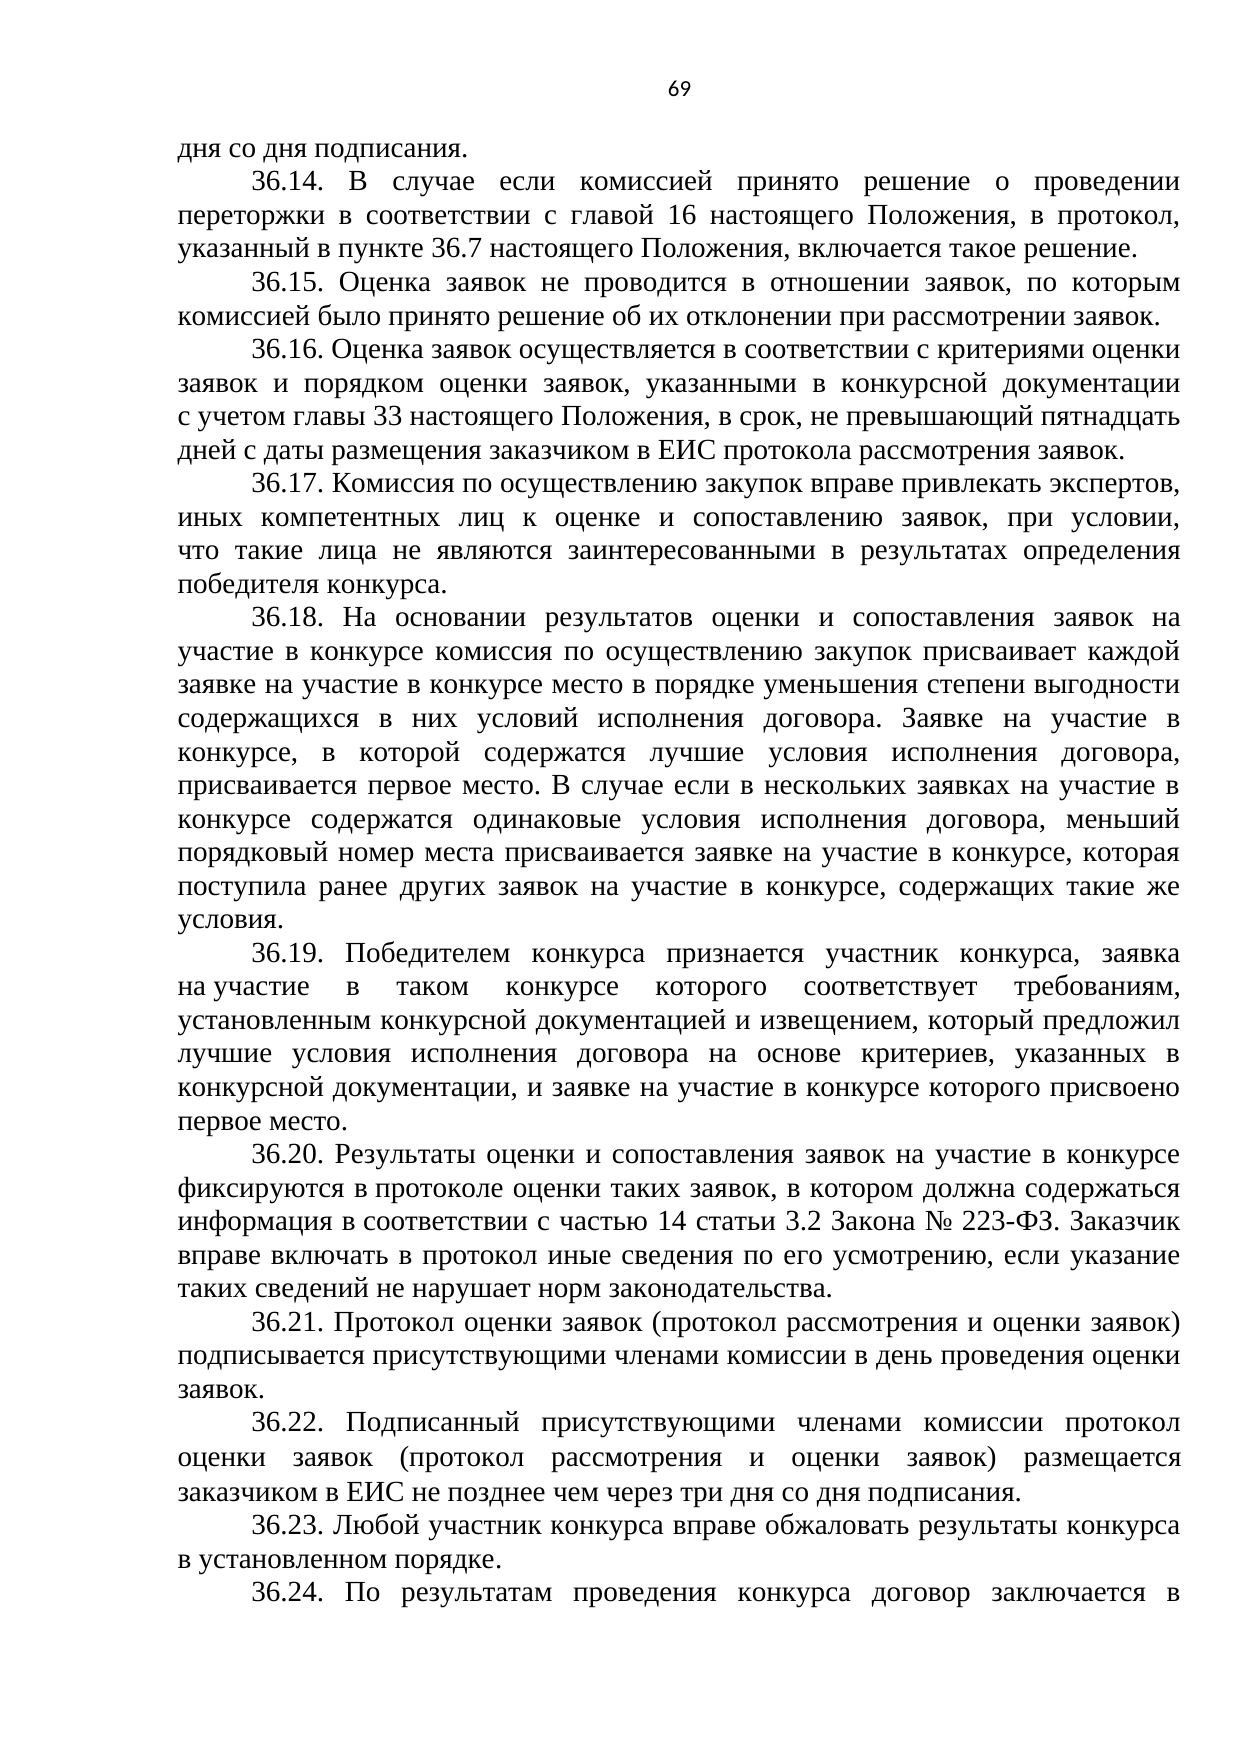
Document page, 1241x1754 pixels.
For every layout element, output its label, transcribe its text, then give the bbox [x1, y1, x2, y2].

text 36.16. Оценка заявок осуществляется в соответствии с критериями оценки заявок и порядком оценки заявок, указанными в конкурсной документации с учетом главы 33 настоящего Положения, в срок, не превышающий пятнадцать дней с даты размещения заказчиком в ЕИС протокола рассмотрения заявок. [177, 331, 1181, 465]
text 36.14. В случае если комиссией принято решение о проведении переторжки в соответствии с главой 16 настоящего Положения, в протокол, указанный в пункте 36.7 настоящего Положения, включается такое решение. [177, 163, 1181, 264]
text 36.17. Комиссия по осуществлению закупок вправе привлекать экспертов, иных компетентных лиц к оценке и сопоставлению заявок, при условии, что такие лица не являются заинтересованными в результатах определения победителя конкурса. [177, 465, 1181, 599]
text 36.20. Результаты оценки и сопоставления заявок на участие в конкурсе фиксируются в протоколе оценки таких заявок, в котором должна содержаться информация в соответствии с частью 14 статьи 3.2 Закона № 223-ФЗ. Заказчик вправе включать в протокол иные сведения по его усмотрению, если указание таких сведений не нарушает норм законодательства. [177, 1136, 1181, 1304]
text 36.23. Любой участник конкурса вправе обжаловать результаты конкурса в установленном порядке. [177, 1507, 1181, 1574]
text 36.15. Оценка заявок не проводится в отношении заявок, по которым комиссией было принято решение об их отклонении при рассмотрении заявок. [177, 264, 1181, 331]
text 36.19. Победителем конкурса признается участник конкурса, заявка на участие в таком конкурсе которого соответствует требованиям, установленным конкурсной документацией и извещением, который предложил лучшие условия исполнения договора на основе критериев, указанных в конкурсной документации, и заявке на участие в конкурсе которого присвоено первое место. [177, 935, 1181, 1136]
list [177, 1574, 1181, 1608]
text 36.21. Протокол оценки заявок (протокол рассмотрения и оценки заявок) подписывается присутствующими членами комиссии в день проведения оценки заявок. [177, 1304, 1181, 1404]
text 36.18. На основании результатов оценки и сопоставления заявок на участие в конкурсе комиссия по осуществлению закупок присваивает каждой заявке на участие в конкурсе место в порядке уменьшения степени выгодности содержащихся в них условий исполнения договора. Заявке на участие в конкурсе, в которой содержатся лучшие условия исполнения договора, присваивается первое место. В случае если в нескольких заявках на участие в конкурсе содержатся одинаковые условия исполнения договора, меньший порядковый номер места присваивается заявке на участие в конкурсе, которая поступила ранее других заявок на участие в конкурсе, содержащих такие же условия. [177, 599, 1181, 935]
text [177, 130, 1181, 163]
text 36.22. Подписанный присутствующими членами комиссии протокол оценки заявок (протокол рассмотрения и оценки заявок) размещается заказчиком в ЕИС не позднее чем через три дня со дня подписания. [177, 1404, 1181, 1507]
